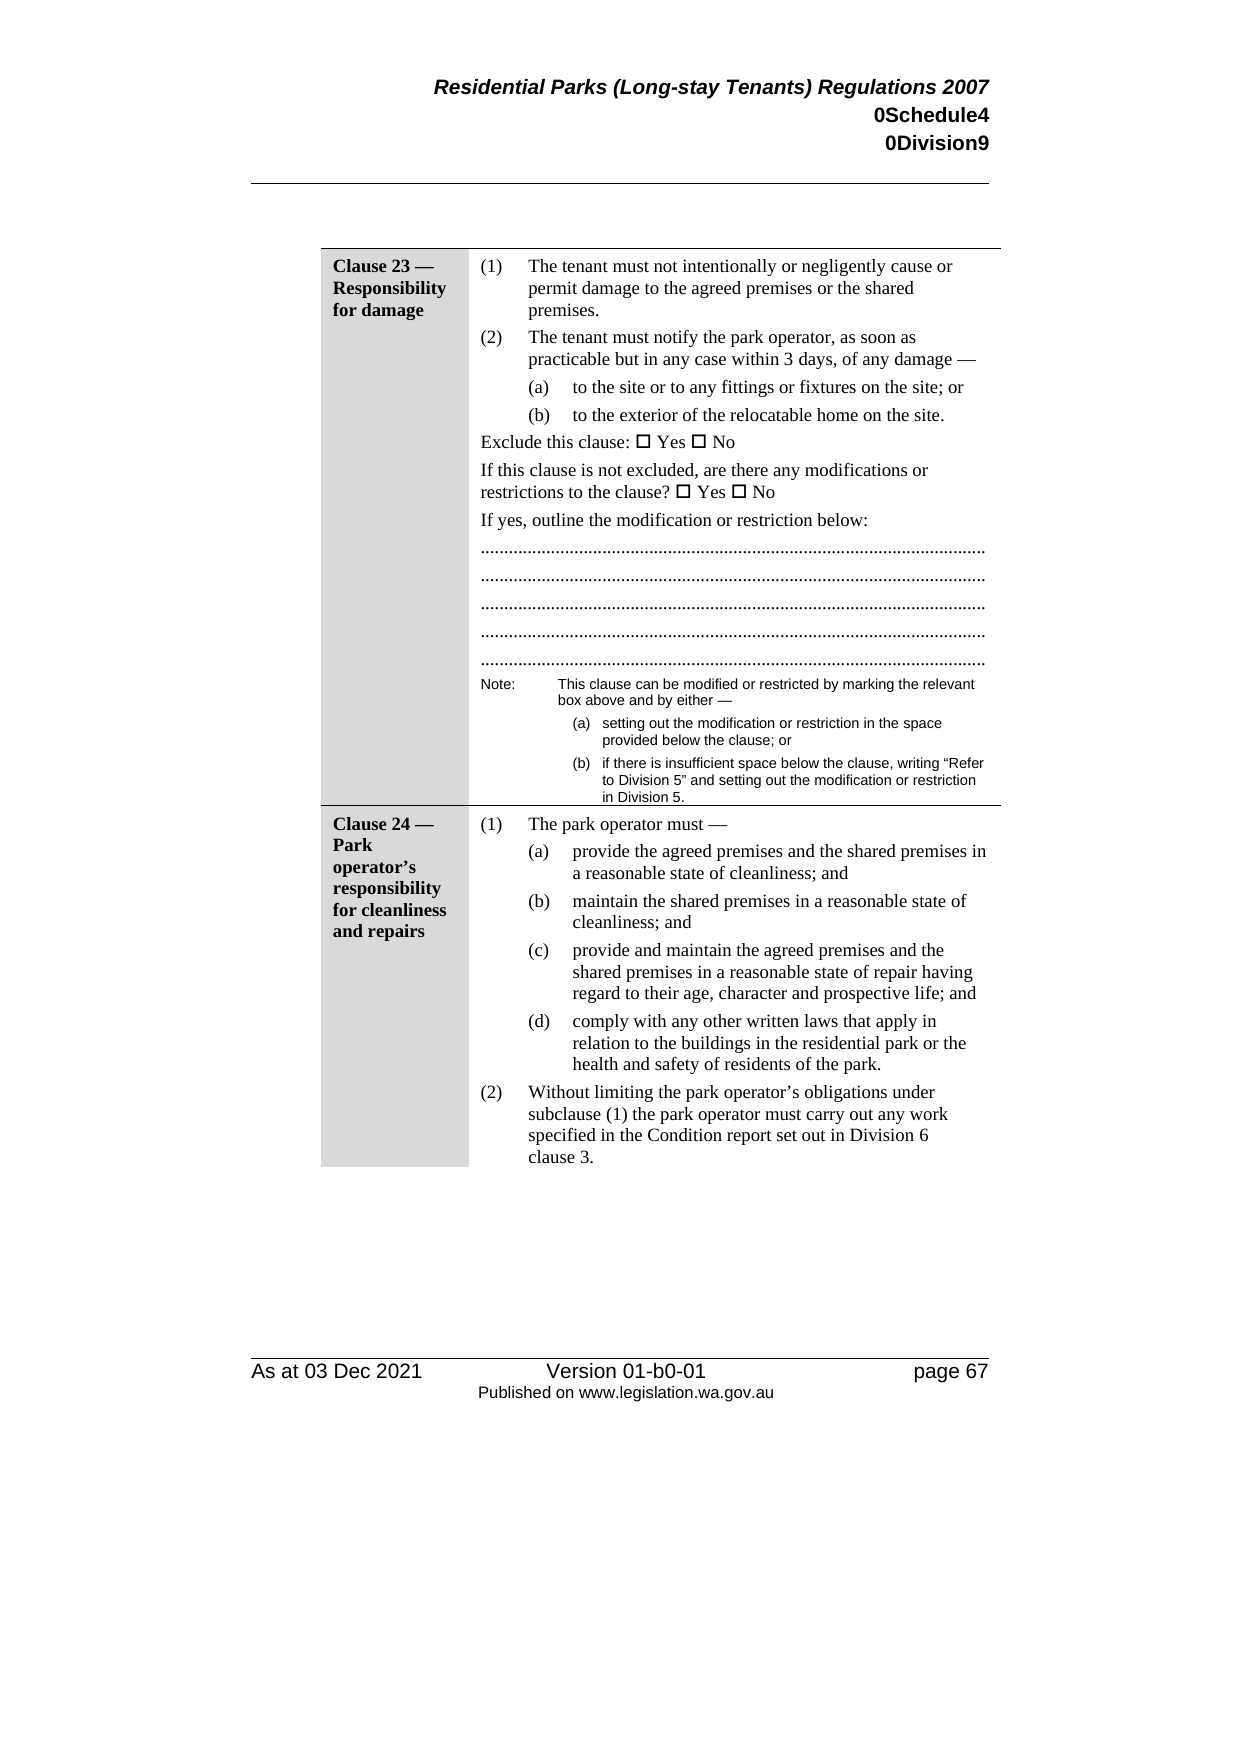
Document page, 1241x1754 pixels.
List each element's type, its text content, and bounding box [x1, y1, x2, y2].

table_header (1) The tenant must not intentionally or negligently cause or permit damage to the agreed premises or the shared premises. (2) The tenant must notify the park operator, as soon as practicable but in any case within 3 days, of any damage — (a) to the site or to any fittings or fixtures on the site; or (b) to the exterior of the relocatable home on the site. [469, 249, 1001, 425]
table_cell (1) The park operator must — (a) provide the agreed premises and the shared premises in a reasonable state of cleanliness; and (b) maintain the shared premises in a reasonable state of cleanliness; and (c) provide and maintain the agreed premises and the shared premises in a reasonable state of repair having regard to their age, character and prospective life; and (d) comply with any other written laws that apply in relation to the buildings in the residential park or the health and safety of residents of the park. (2) Without limiting the park operator’s obligations under subclause (1) the park operator must carry out any work specified in the Condition report set out in Division 6 clause 3. [469, 806, 1001, 1167]
table_header Clause 23 — Responsibility for damage [321, 249, 469, 425]
table_cell [321, 425, 469, 805]
table_cell Clause 24 — Park operator’s responsibility for cleanliness and repairs [321, 806, 469, 1167]
